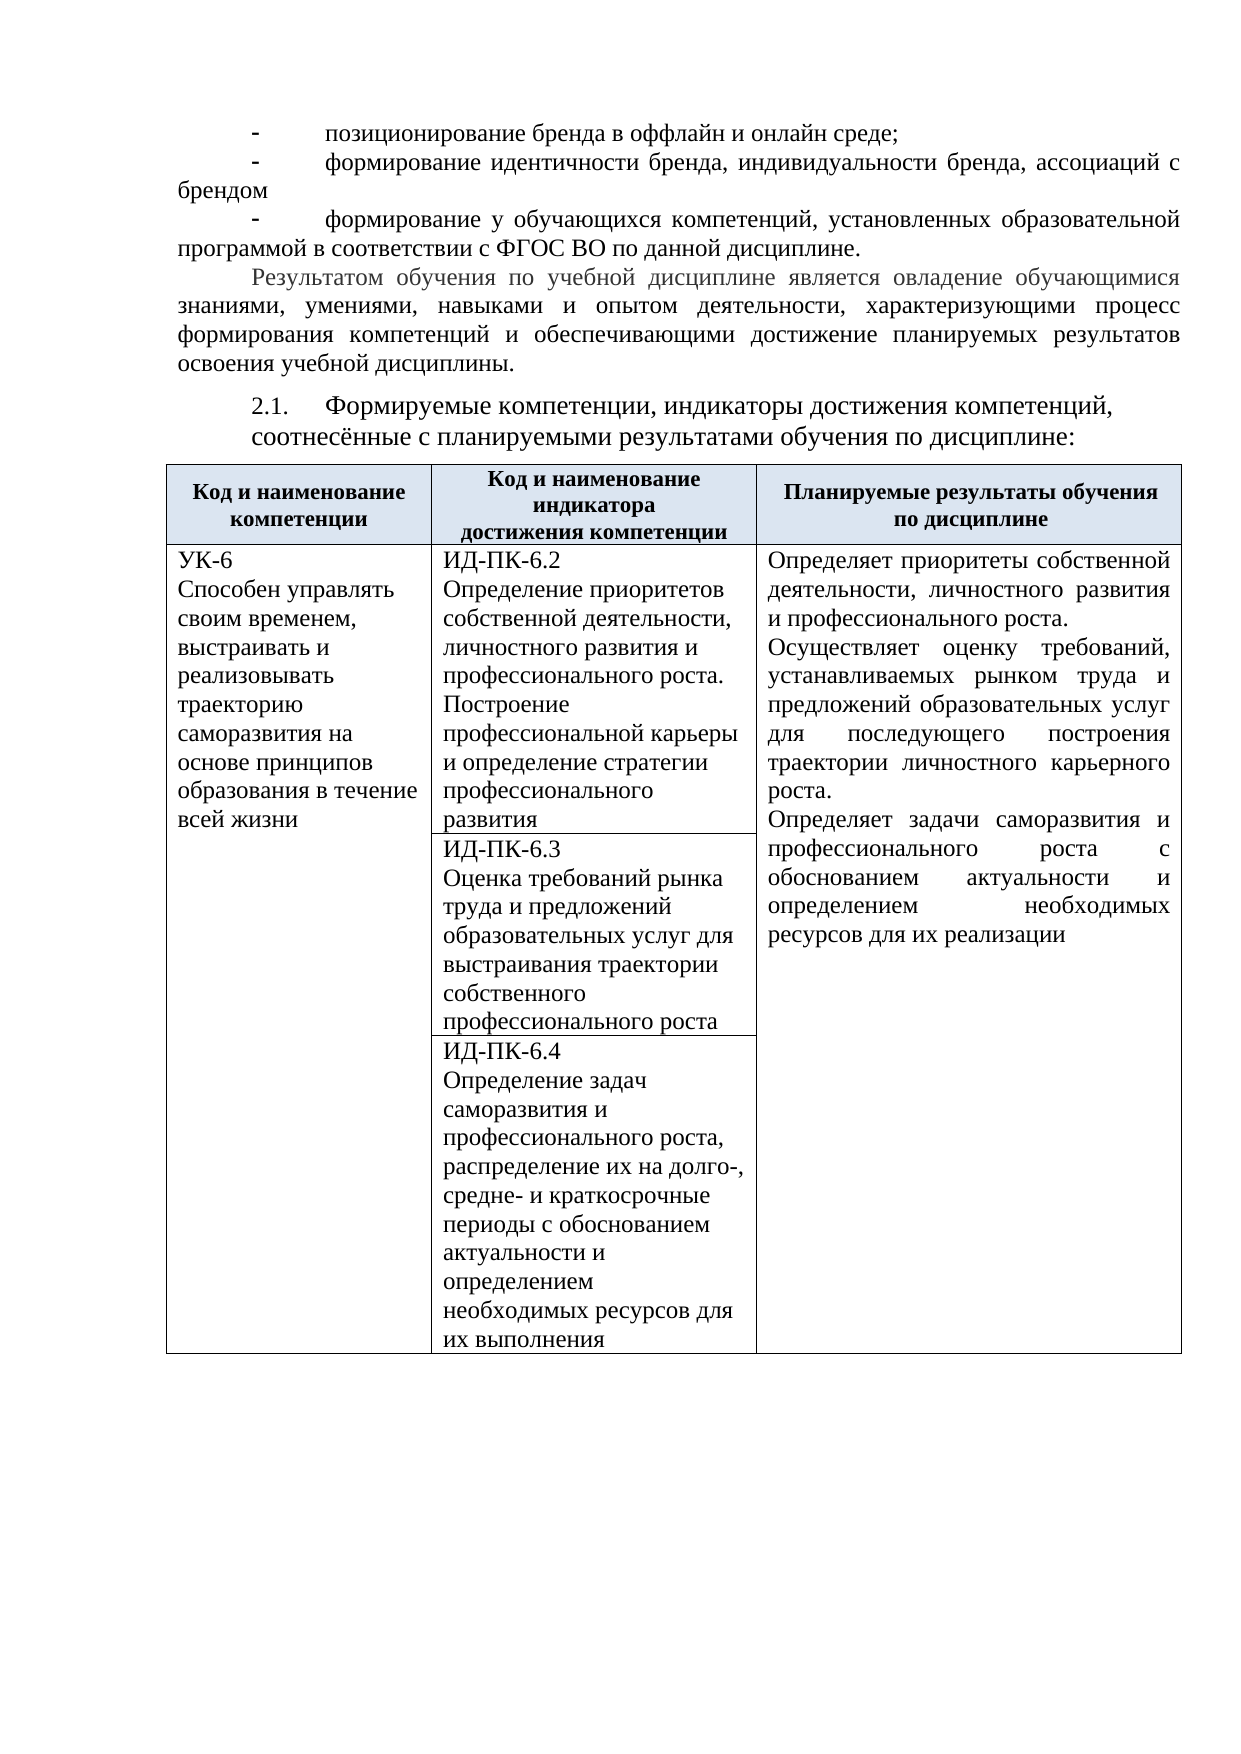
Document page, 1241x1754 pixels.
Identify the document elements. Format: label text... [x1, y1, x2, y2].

list позиционирование бренда в оффлайн и онлайн среде; [177, 118, 1181, 147]
list формирование идентичности бренда, индивидуальности бренда, ассоциаций с брендом [177, 147, 1181, 204]
list Результатом обучения по учебной дисциплине является овладение обучающимися знаниями, умениями, навыками и опытом деятельности, характеризующими процесс формирования компетенций и обеспечивающими достижение планируемых результатов освоения учебной дисциплины. [177, 262, 1181, 377]
subtitle Формируемые компетенции, индикаторы достижения компетенций, соотнесённые с планируемыми результатами обучения по дисциплине: [251, 389, 1181, 452]
list формирование у обучающихся компетенций, установленных образовательной программой в соответствии с ФГОС ВО по данной дисциплине. [177, 204, 1181, 262]
table_header Код и наименование индикатора достижения компетенции [432, 465, 756, 544]
table_cell ИД-ПК-6.2 Определение приоритетов собственной деятельности, личностного развития и профессионального роста. Построение профессиональной карьеры и определение стратегии профессионального развития [432, 545, 756, 833]
table_header Планируемые результаты обучения по дисциплине [757, 465, 1181, 544]
table_cell Определяет приоритеты собственной деятельности, личностного развития и профессионального роста. Осуществляет оценку требований, устанавливаемых рынком труда и предложений образовательных услуг для последующего построения траектории личностного карьерного роста. Определяет задачи саморазвития и профессионального роста с обоснованием актуальности и определением необходимых ресурсов для их реализации [757, 545, 1181, 1352]
table_cell ИД-ПК-6.3 Оценка требований рынка труда и предложений образовательных услуг для выстраивания траектории собственного профессионального роста [432, 834, 756, 1035]
table_header Код и наименование компетенции [167, 465, 431, 544]
table_cell УК-6 Способен управлять своим временем, выстраивать и реализовывать траекторию саморазвития на основе принципов образования в течение всей жизни [167, 545, 431, 1352]
table_cell ИД-ПК-6.4 Определение задач саморазвития и профессионального роста, распределение их на долго-, средне- и краткосрочные периоды с обоснованием актуальности и определением необходимых ресурсов для их выполнения [432, 1036, 756, 1352]
